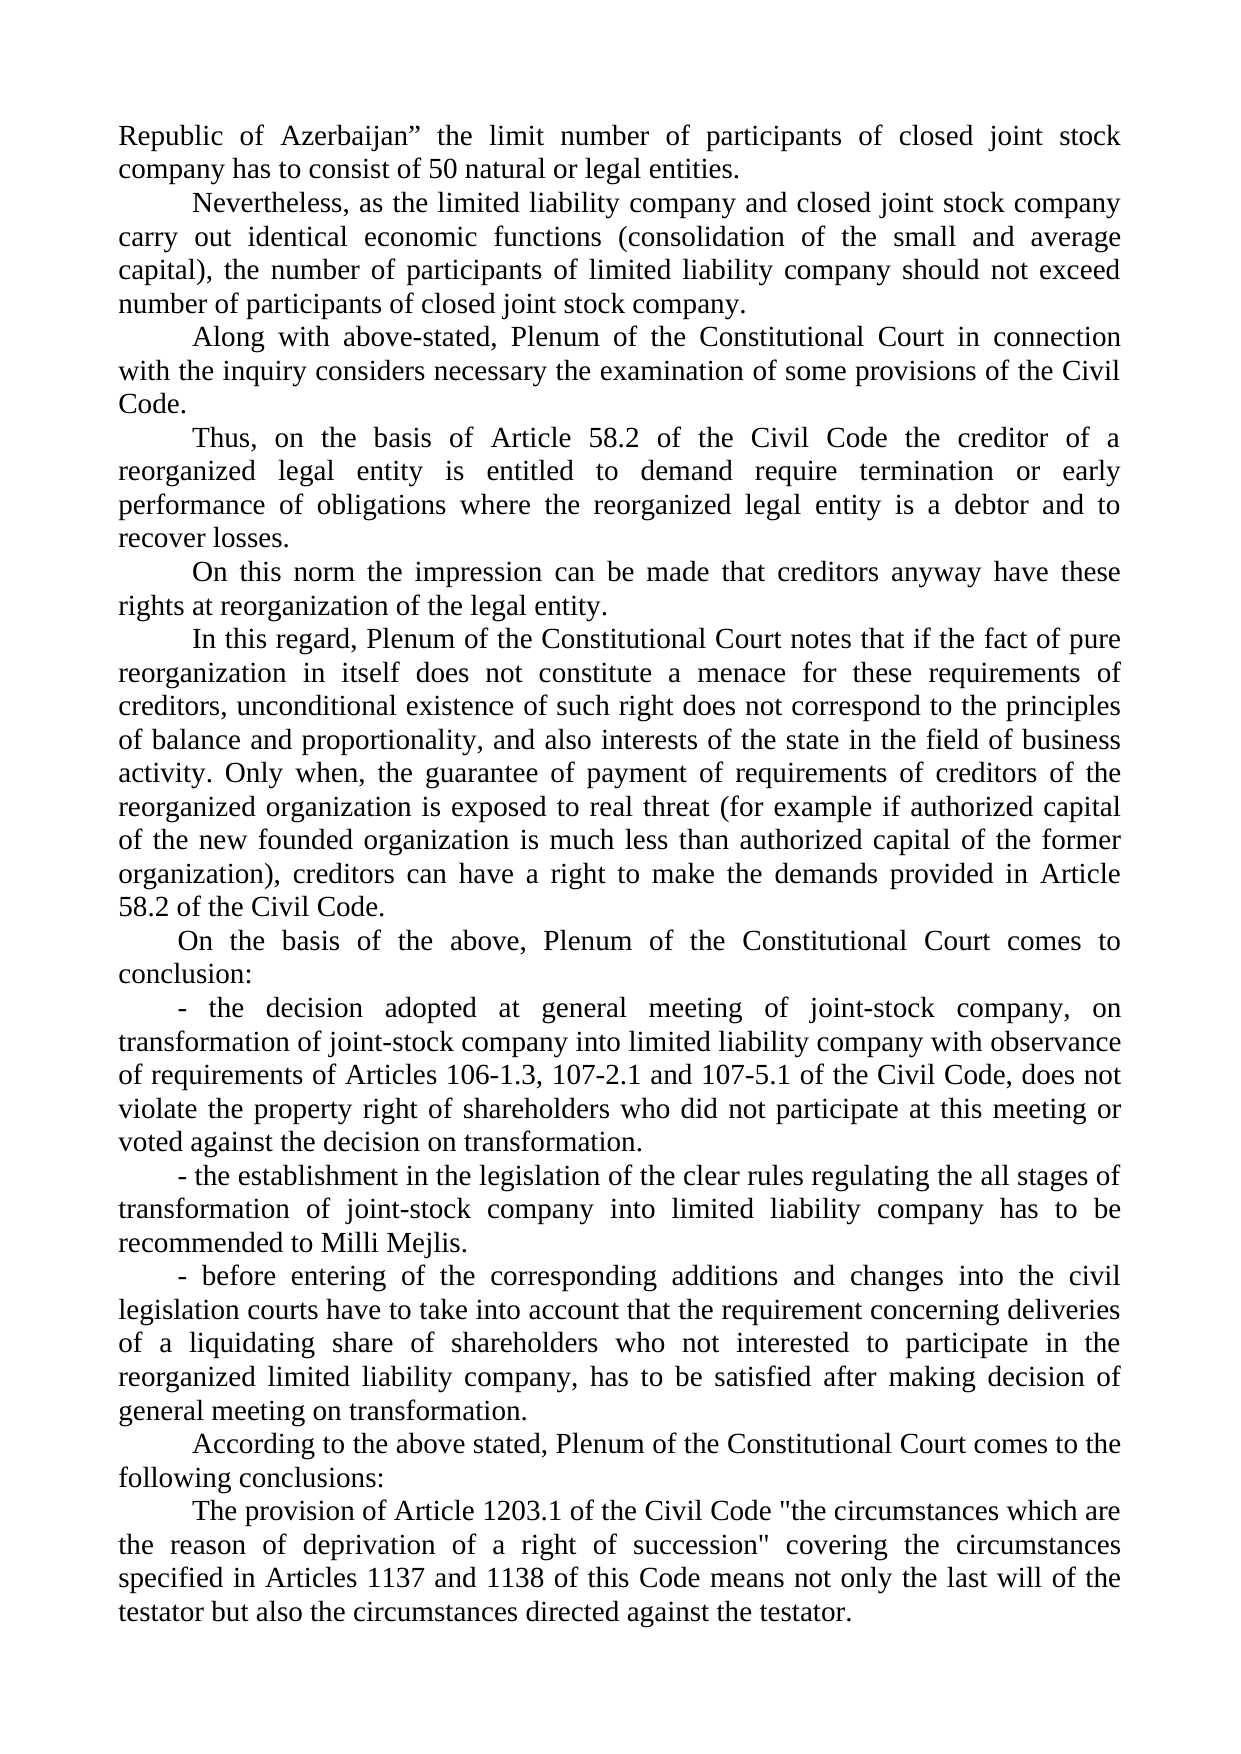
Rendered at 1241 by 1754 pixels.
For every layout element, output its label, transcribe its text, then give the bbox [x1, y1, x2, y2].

text On the basis of the above, Plenum of the Constitutional Court comes to conclusion: [118, 923, 1122, 990]
text Along with above-stated, Plenum of the Constitutional Court in connection with the inquiry considers necessary the examination of some provisions of the Civil Code. [118, 319, 1122, 420]
text Nevertheless, as the limited liability company and closed joint stock company carry out identical economic functions (consolidation of the small and average capital), the number of participants of limited liability company should not exceed number of participants of closed joint stock company. [118, 185, 1122, 319]
text The provision of Article 1203.1 of the Civil Code "the circumstances which are the reason of deprivation of a right of succession" covering the circumstances specified in Articles 1137 and 1138 of this Code means not only the last will of the testator but also the circumstances directed against the testator. [118, 1493, 1122, 1627]
text In this regard, Plenum of the Constitutional Court notes that if the fact of pure reorganization in itself does not constitute a menace for these requirements of creditors, unconditional existence of such right does not correspond to the principles of balance and proportionality, and also interests of the state in the field of business activity. Only when, the guarantee of payment of requirements of creditors of the reorganized organization is exposed to real threat (for example if authorized capital of the new founded organization is much less than authorized capital of the former organization), creditors can have a right to make the demands provided in Article 58.2 of the Civil Code. [118, 621, 1122, 923]
text Thus, on the basis of Article 58.2 of the Civil Code the creditor of a reorganized legal entity is entitled to demand require termination or early performance of obligations where the reorganized legal entity is a debtor and to recover losses. [118, 420, 1122, 554]
text - before entering of the corresponding additions and changes into the civil legislation courts have to take into account that the requirement concerning deliveries of a liquidating share of shareholders who not interested to participate in the reorganized limited liability company, has to be satisfied after making decision of general meeting on transformation. [118, 1258, 1122, 1426]
text According to the above stated, Plenum of the Constitutional Court comes to the following conclusions: [118, 1426, 1122, 1493]
text On this norm the impression can be made that creditors anyway have these rights at reorganization of the legal entity. [118, 554, 1122, 621]
text - the establishment in the legislation of the clear rules regulating the all stages of transformation of joint-stock company into limited liability company has to be recommended to Milli Mejlis. [118, 1158, 1122, 1258]
text - the decision adopted at general meeting of joint-stock company, on transformation of joint-stock company into limited liability company with observance of requirements of Articles 106-1.3, 107-2.1 and 107-5.1 of the Civil Code, does not violate the property right of shareholders who did not participate at this meeting or voted against the decision on transformation. [118, 990, 1122, 1158]
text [118, 118, 1122, 185]
